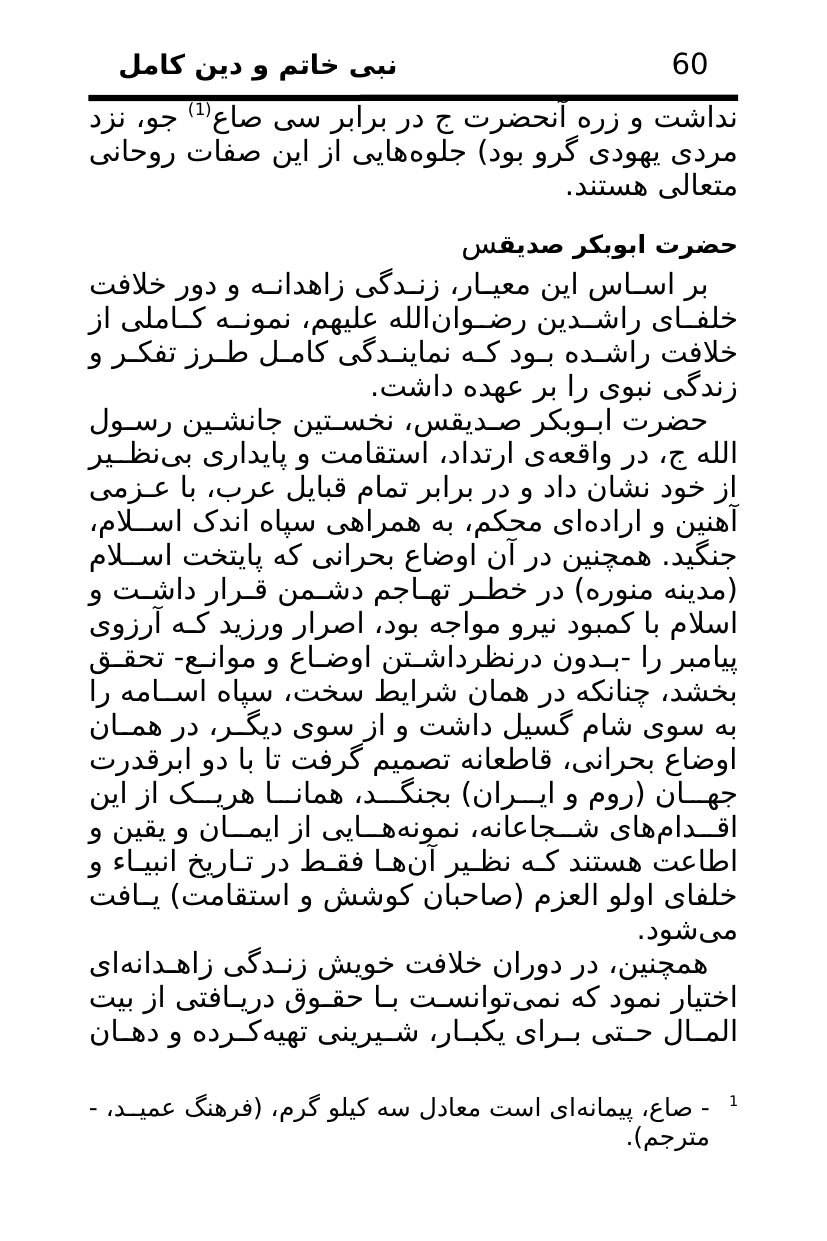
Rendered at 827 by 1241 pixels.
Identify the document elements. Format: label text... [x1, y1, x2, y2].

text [89, 100, 738, 202]
text بر‌ اساس این معیار، زندگی زاهدانه و دور خلافت خلفای راشدین رضوان‌الله علیهم، نمونه کاملی از خلافت راشده بود که نمایندگی کامل طرز تفکر و زندگی نبوی را بر عهده داشت. [89, 267, 738, 403]
text حضرت ابوبکر صدیقس [89, 227, 738, 261]
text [89, 946, 738, 1048]
text حضرت ابوبکر صدیقس، نخستین جانشین رسول الله ج، در واقعه‌ی ارتداد، استقامت و پایداری بی‌نظیر از خود نشان داد و در برابر تمام قبایل عرب، با عزمی آهنین و اراده‌ای محکم، به همراهی سپاه اندک اسلام، جنگید. همچنین در آن اوضاع بحرانی‌ که پایتخت اسلام (مدینه منوره) در خطر تهاجم دشمن قرار داشت و اسلام با کمبود نیرو مواجه بود، اصرار ورزید که آرزوی پیامبر را -بدون در‌نظر‌داشتن اوضاع و موانع- تحقق بخشد، چنانکه در همان شرایط سخت، سپاه اسامه را به سوی شام گسیل داشت و از سوی دیگر، در همان اوضاع بحرانی، قاطعانه تصمیم گرفت تا با دو ابرقدرت جهان (روم و ایران) بجنگد، همانا هر‌یک از این اقدام‌های شجاعانه، نمونه‌هایی از ایمان و یقین و اطاعت هستند که نظیر آن‌ها فقط در تاریخ انبیاء و خلفای اولو العزم (صاحبان کوشش و استقامت) یافت می‌شود. [89, 403, 738, 946]
